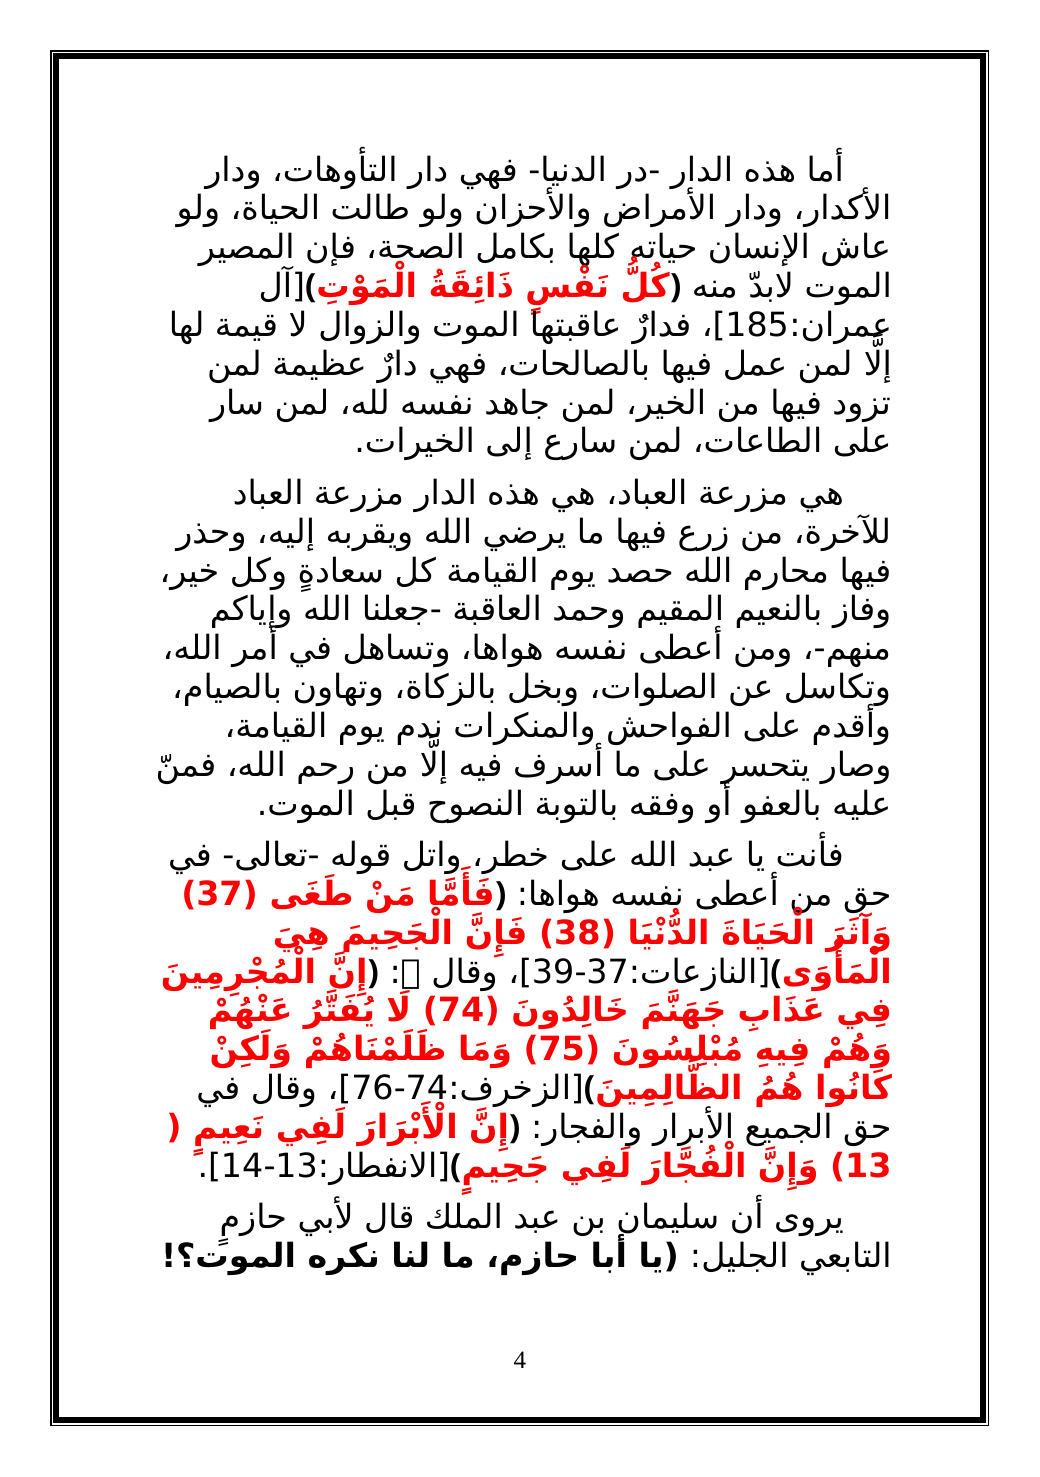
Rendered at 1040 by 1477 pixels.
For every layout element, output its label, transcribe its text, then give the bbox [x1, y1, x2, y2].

text فأنت يا عبد الله على خطر، واتل قوله -تعالى- في حق من أعطى نفسه هواها: ﴿فَأَمَّا مَنْ طَغَى (37) وَآثَرَ الْحَيَاةَ الدُّنْيَا (38) فَإِنَّ الْجَحِيمَ هِيَ الْمَأْوَى﴾[النازعات:37-39]، وقال : ﴿إِنَّ الْمُجْرِمِينَ فِي عَذَابِ جَهَنَّمَ خَالِدُونَ (74) لَا يُفَتَّرُ عَنْهُمْ وَهُمْ فِيهِ مُبْلِسُونَ (75) وَمَا ظَلَمْنَاهُمْ وَلَكِنْ كَانُوا هُمُ الظَّالِمِينَ﴾[الزخرف:74-76]، وقال في حق الجميع الأبرار والفجار: ﴿إِنَّ الْأَبْرَارَ لَفِي نَعِيمٍ (13) وَإِنَّ الْفُجَّارَ لَفِي جَحِيمٍ﴾[الانفطار:13-14]. [148, 836, 892, 1185]
text هي مزرعة العباد، هي هذه الدار مزرعة العباد للآخرة، من زرع فيها ما يرضي الله ويقربه إليه، وحذر فيها محارم الله حصد يوم القيامة كل سعادةٍ وكل خير، وفاز بالنعيم المقيم وحمد العاقبة -جعلنا الله وإياكم منهم-، ومن أعطى نفسه هواها، وتساهل في أمر الله، وتكاسل عن الصلوات، وبخل بالزكاة، وتهاون بالصيام، وأقدم على الفواحش والمنكرات ندم يوم القيامة، وصار يتحسر على ما أسرف فيه إلَّا من رحم الله، فمنّ عليه بالعفو أو وفقه بالتوبة النصوح قبل الموت. [148, 473, 892, 823]
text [148, 1198, 892, 1275]
text أما هذه الدار -در الدنيا- فهي دار التأوهات، ودار الأكدار، ودار الأمراض والأحزان ولو طالت الحياة، ولو عاش الإنسان حياته كلها بكامل الصحة، فإن المصير الموت لابدّ منه ﴿كُلُّ نَفْسٍ ذَائِقَةُ الْمَوْتِ﴾[آل عمران:185]، فدارٌ عاقبتها الموت والزوال لا قيمة لها إلَّا لمن عمل فيها بالصالحات، فهي دارٌ عظيمة لمن تزود فيها من الخير، لمن جاهد نفسه لله، لمن سار على الطاعات، لمن سارع إلى الخيرات. [148, 150, 892, 461]
